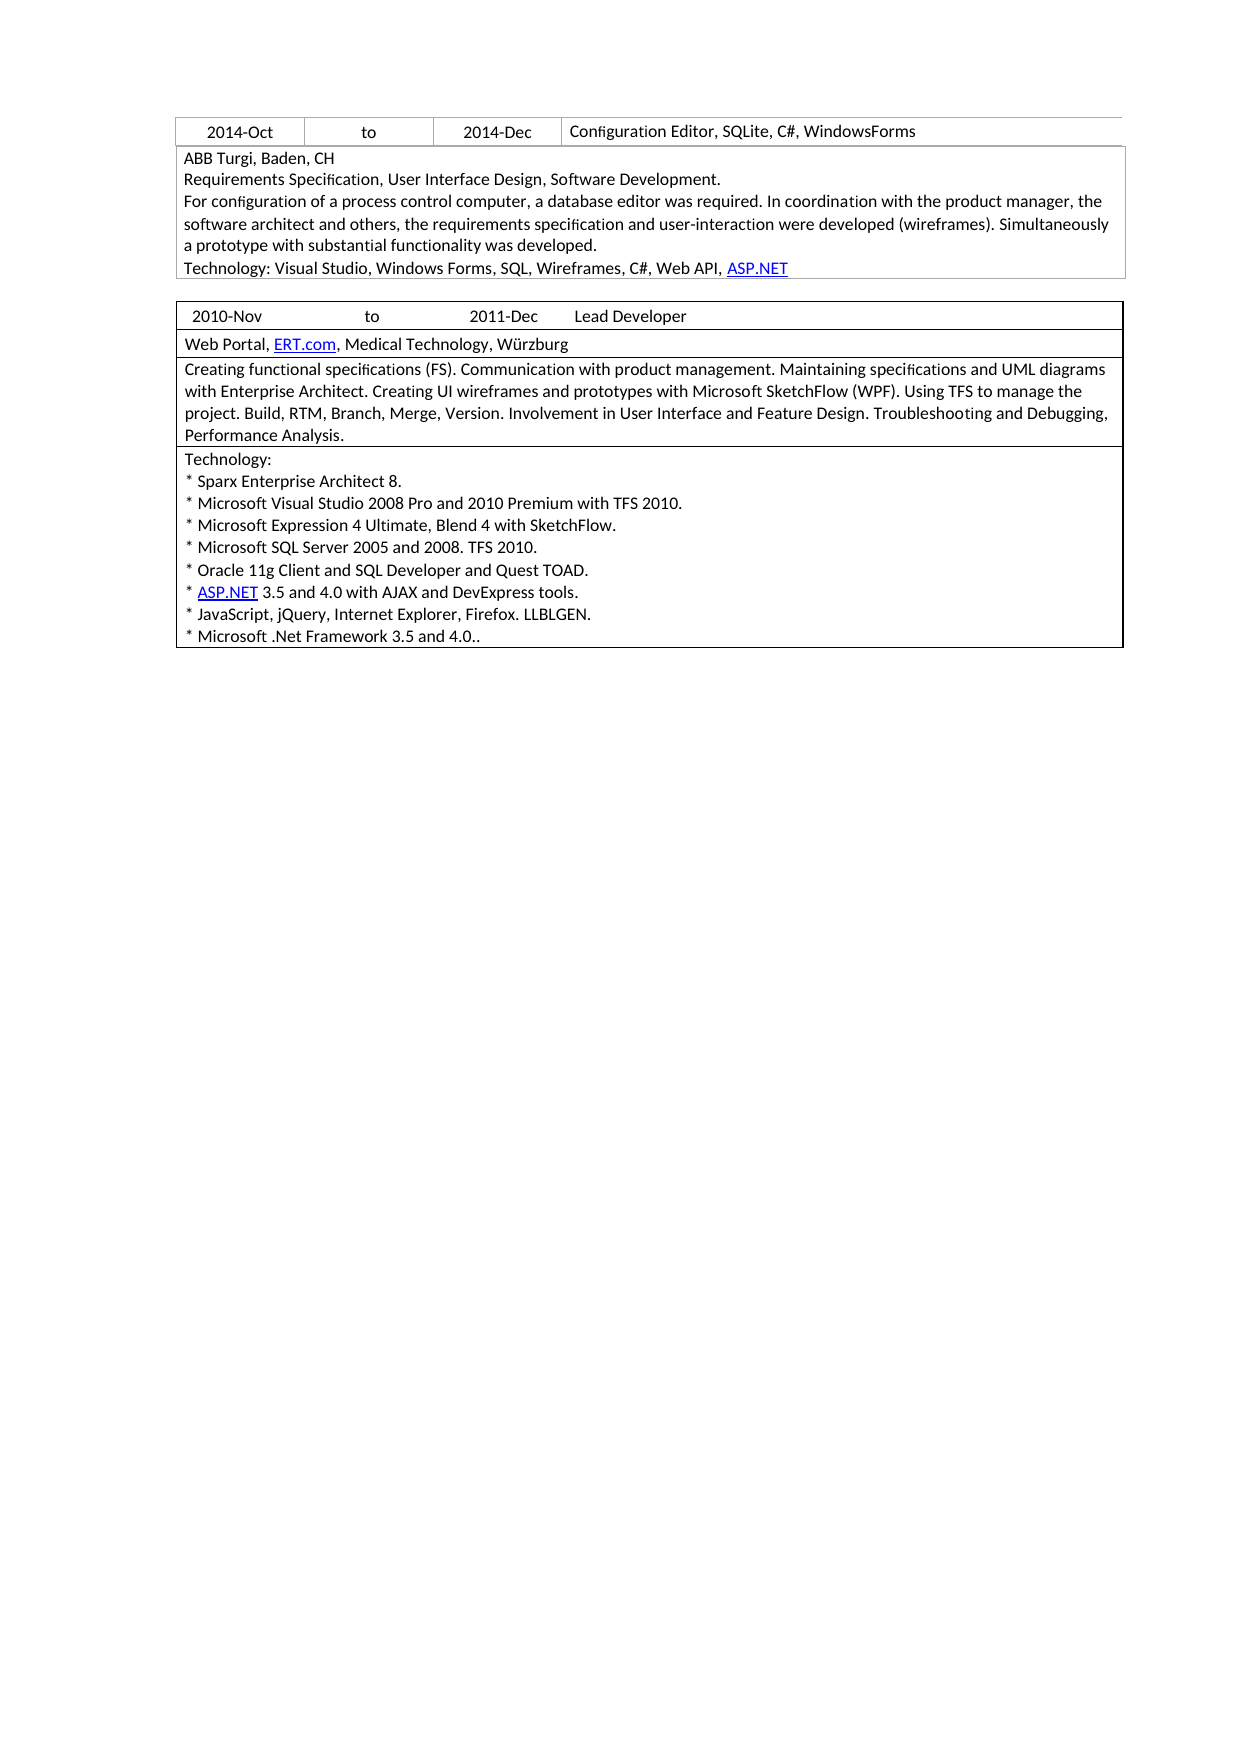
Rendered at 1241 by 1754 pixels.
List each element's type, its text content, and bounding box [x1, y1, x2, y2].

text ABB Turgi, Baden, CH [177, 147, 1125, 167]
table_header to [305, 118, 433, 145]
table_header 2014-Oct [176, 118, 304, 145]
text Technology: Visual Studio, Windows Forms, SQL, Wireframes, C#, Web API, ASP.NET [177, 258, 1125, 278]
table_cell Web Portal, ERT.com, Medical Technology, Würzburg [177, 330, 1122, 357]
table_header Configuration Editor, SQLite, C#, WindowsForms [562, 118, 1122, 145]
table_header 2014-Dec [434, 118, 561, 145]
text a prototype with substantial functionality was developed. [177, 234, 1125, 256]
table_header 2010-Nov to 2011-Dec Lead Developer [177, 302, 1122, 329]
text Requirements Specification, User Interface Design, Software Development. [177, 167, 1125, 189]
text For configuration of a process control computer, a database editor was required. In coordination with the product manager, the [177, 189, 1125, 211]
table_cell Technology: * Sparx Enterprise Architect 8. * Microsoft Visual Studio 2008 Pro and 2010 Premium with TFS 2010. * Microsoft Expression 4 Ultimate, Blend 4 with SketchFlow. * Microsoft SQL Server 2005 and 2008. TFS 2010. * Oracle 11g Client and SQL Developer and Quest TOAD. * ASP.NET 3.5 and 4.0 with AJAX and DevExpress tools. * JavaScript, jQuery, Internet Explorer, Firefox. LLBLGEN. * Microsoft .Net Framework 3.5 and 4.0.. [177, 447, 1122, 647]
table_cell Creating functional specifications (FS). Communication with product management. Maintaining specifications and UML diagrams with Enterprise Architect. Creating UI wireframes and prototypes with Microsoft SketchFlow (WPF). Using TFS to manage the project. Build, RTM, Branch, Merge, Version. Involvement in User Interface and Feature Design. Troubleshooting and Debugging, Performance Analysis. [177, 358, 1122, 446]
text software architect and others, the requirements specification and user-interaction were developed (wireframes). Simultaneously [177, 211, 1125, 234]
